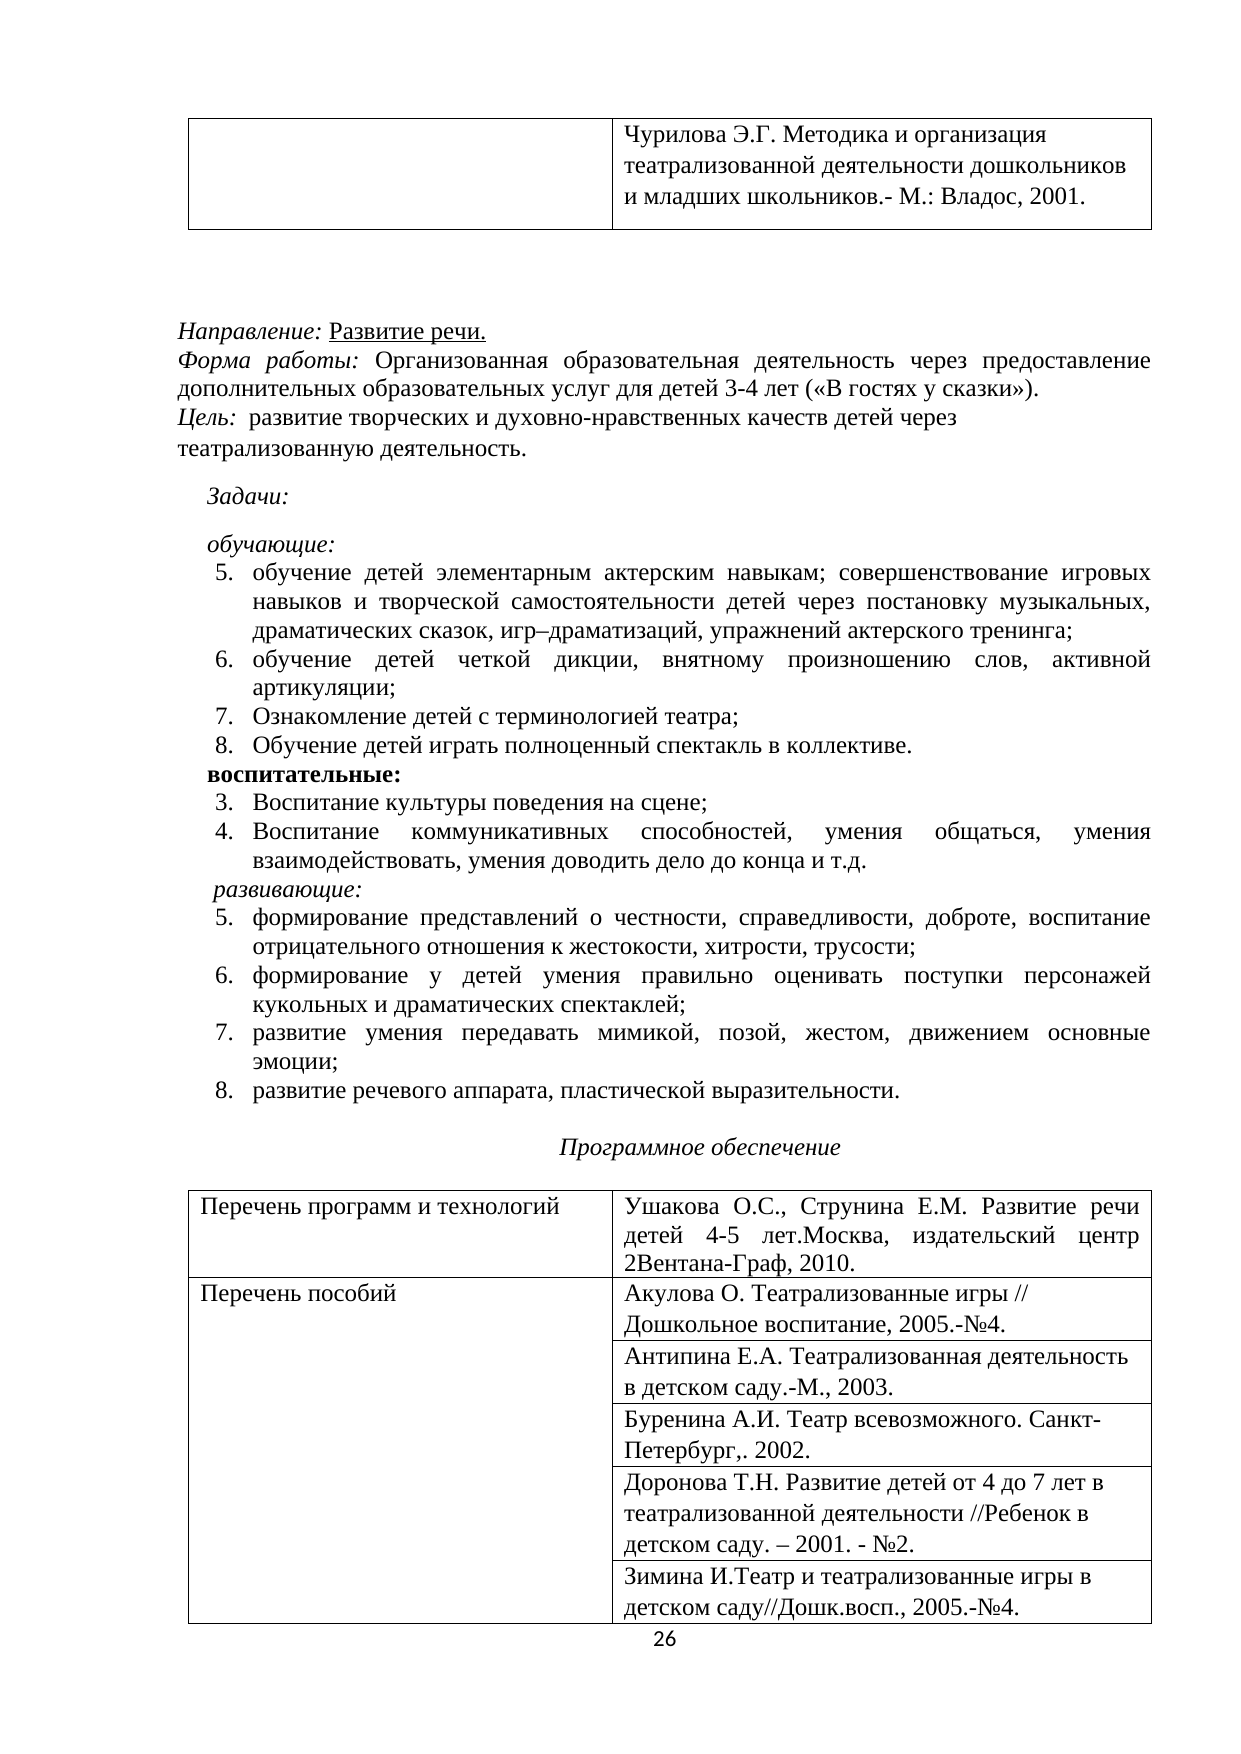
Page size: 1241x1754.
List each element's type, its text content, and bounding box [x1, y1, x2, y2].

table_cell Чурилова Э.Г. Методика и организация театрализованной деятельности дошкольников и младших школьников.- М.: Владос, 2001. [613, 119, 1151, 229]
list обучение детей четкой дикции, внятному произношению слов, активной артикуляции; [215, 644, 1152, 701]
table_cell Перечень пособий [189, 1278, 612, 1623]
table_cell Антипина Е.А. Театрализованная деятельность в детском саду.-М., 2003. [613, 1341, 1151, 1403]
text воспитательные: [177, 759, 1152, 787]
list Воспитание коммуникативных способностей, умения общаться, умения взаимодействовать, умения доводить дело до конца и т.д. [215, 816, 1152, 874]
table_cell Акулова О. Театрализованные игры // Дошкольное воспитание, 2005.-№4. [613, 1278, 1151, 1340]
text Цель: развитие творческих и духовно-нравственных качеств детей через театрализованную деятельность. [177, 402, 1152, 462]
list Воспитание культуры поведения на сцене; [215, 787, 1152, 816]
table_cell Доронова Т.Н. Развитие детей от 4 до 7 лет в театрализованной деятельности //Ребенок в детском саду. – 2001. - №2. [613, 1467, 1151, 1560]
list развитие умения передавать мимикой, позой, жестом, движением основные эмоции; [215, 1017, 1152, 1075]
list обучение детей элементарным актерским навыкам; совершенствование игровых навыков и творческой самостоятельности детей через постановку музыкальных, драматических сказок, игр–драматизаций, упражнений актерского тренинга; [215, 557, 1152, 644]
text Форма работы: Организованная образовательная деятельность через предоставление дополнительных образовательных услуг для детей 3-4 лет («В гостях у сказки»). [177, 345, 1152, 402]
list Ознакомление детей с терминологией театра; [215, 701, 1152, 730]
text Программное обеспечение [177, 1132, 1152, 1161]
table_header Ушакова О.С., Струнина Е.М. Развитие речи детей 4-5 лет.Москва, издательский центр 2Вентана-Граф, 2010. [613, 1191, 1151, 1277]
text Задачи: [177, 481, 1152, 510]
text Направление: Развитие речи. [177, 316, 1152, 345]
list формирование у детей умения правильно оценивать поступки персонажей кукольных и драматических спектаклей; [215, 960, 1152, 1017]
list Обучение детей играть полноценный спектакль в коллективе. [215, 730, 1152, 759]
text обучающие: [177, 529, 1152, 557]
list формирование представлений о честности, справедливости, доброте, воспитание отрицательного отношения к жестокости, хитрости, трусости; [215, 902, 1152, 960]
table_header Перечень программ и технологий [189, 1191, 612, 1277]
text развивающие: [177, 874, 1152, 902]
table_cell Зимина И.Театр и театрализованные игры в детском саду//Дошк.восп., 2005.-№4. [613, 1561, 1151, 1623]
table_cell Буренина А.И. Театр всевозможного. Санкт-Петербург,. 2002. [613, 1404, 1151, 1466]
list развитие речевого аппарата, пластической выразительности. [215, 1075, 1152, 1104]
